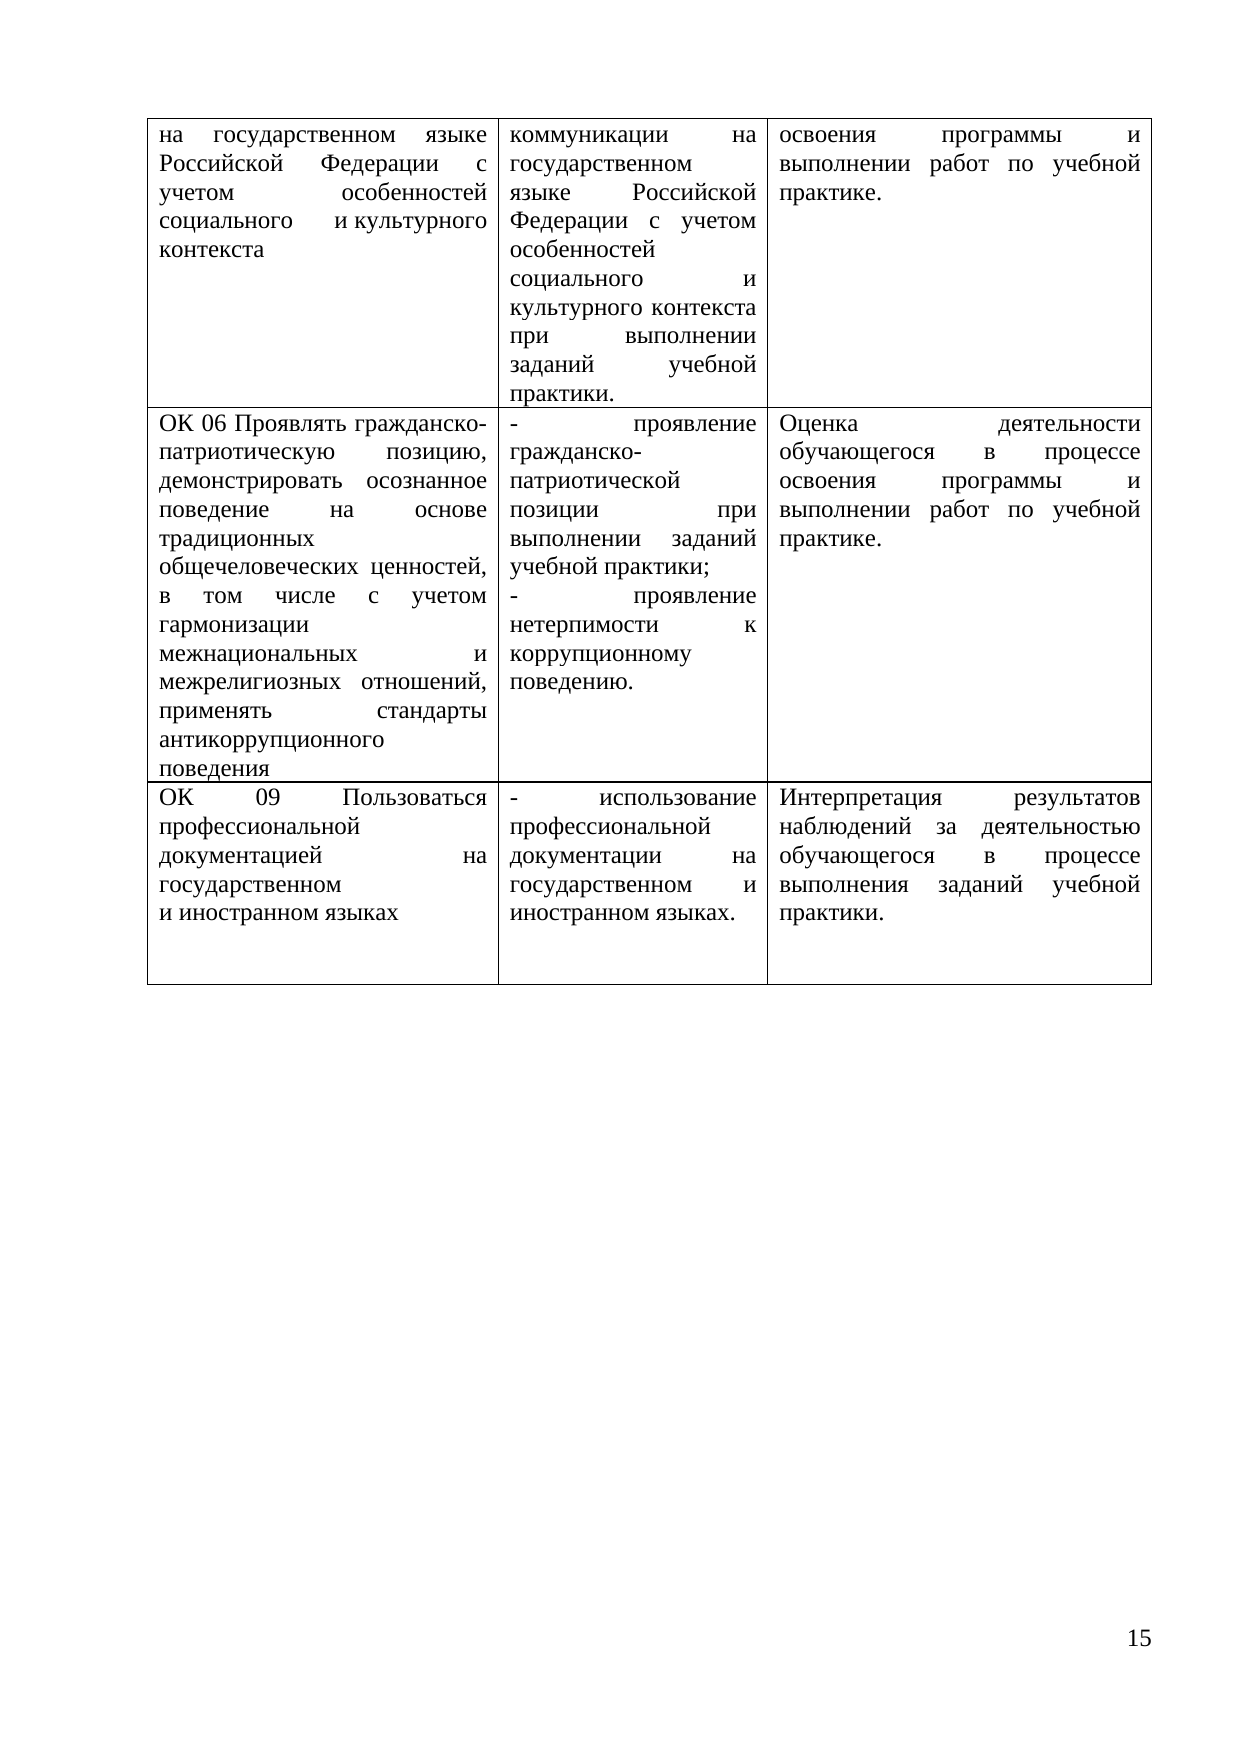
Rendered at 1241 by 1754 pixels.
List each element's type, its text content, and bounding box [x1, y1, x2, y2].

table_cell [768, 119, 1151, 407]
table_cell ОК 09 Пользоваться профессиональной документацией на государственном и иностранном языках [148, 783, 498, 984]
table_cell Оценка деятельности обучающегося в процессе освоения программы и выполнении работ по учебной практике. [768, 408, 1151, 781]
table_cell Интерпретация результатов наблюдений за деятельностью обучающегося в процессе выполнения заданий учебной практики. [768, 783, 1151, 984]
table_cell - проявление гражданско-патриотической позиции при выполнении заданий учебной практики; - проявление нетерпимости к коррупционному поведению. [499, 408, 767, 781]
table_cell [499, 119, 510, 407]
table_cell ОК 06 Проявлять гражданско-патриотическую позицию, демонстрировать осознанное поведение на основе традиционных общечеловеческих ценностей, в том числе с учетом гармонизации межнациональных и межрелигиозных отношений, применять стандарты антикоррупционного поведения [148, 408, 498, 781]
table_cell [148, 119, 498, 407]
table_cell - использование профессиональной документации на государственном и иностранном языках. [499, 783, 767, 984]
